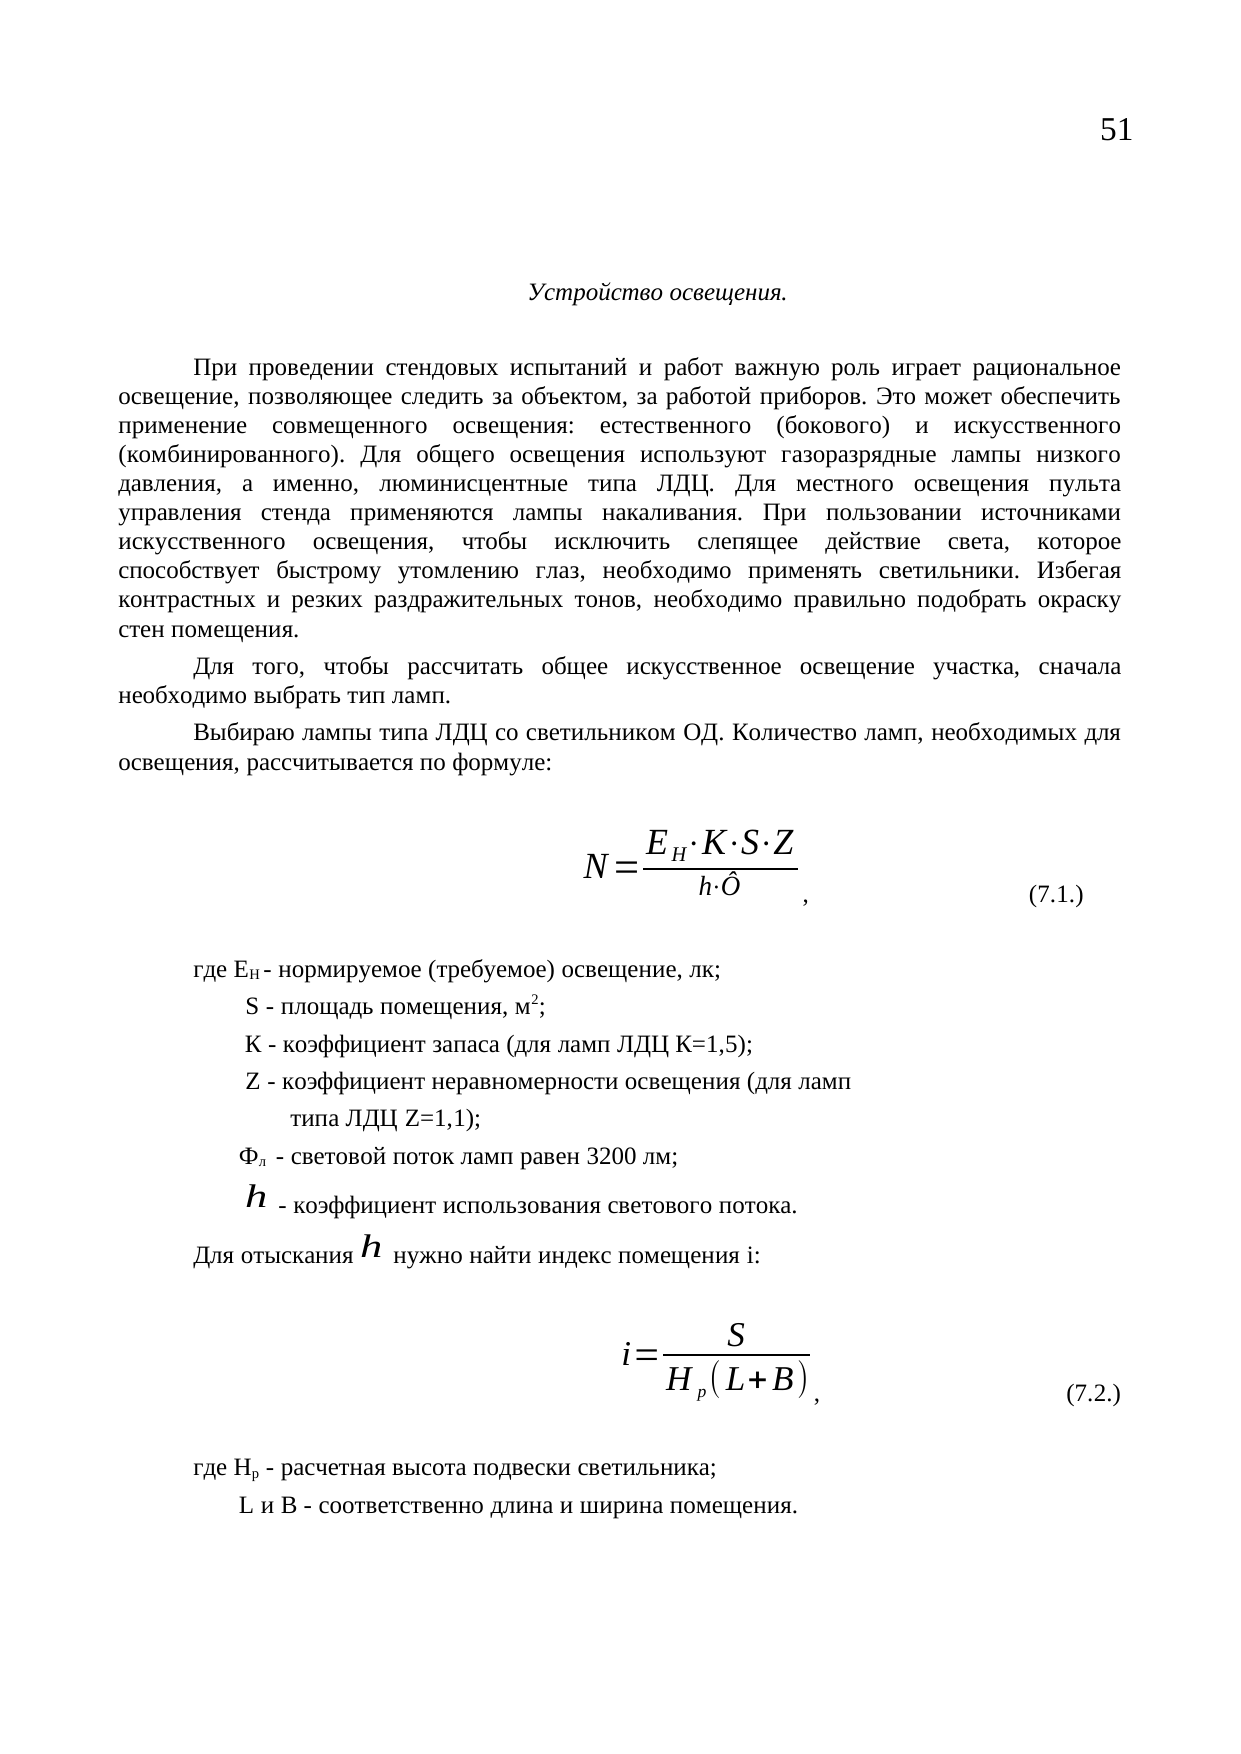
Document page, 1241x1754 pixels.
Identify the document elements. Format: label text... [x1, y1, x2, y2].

text , (7.1.) [118, 821, 1122, 908]
text К - коэффициент запаса (для ламп ЛДЦ К=1,5); [118, 1028, 1122, 1057]
text типа ЛДЦ Z=1,1); [118, 1103, 1122, 1132]
text где ЕН - нормируемое (требуемое) освещение, лк; [118, 954, 1122, 983]
text , (7.2.) [118, 1315, 1122, 1406]
text При проведении стендовых испытаний и работ важную роль играет рациональное освещение, позволяющее следить за объектом, за работой приборов. Это может обеспечить применение совмещенного освещения: естественного (бокового) и искусственного (комбинированного). Для общего освещения используют газоразрядные лампы низкого давления, а именно, люминисцентные типа ЛДЦ. Для местного освещения пульта управления стенда применяются лампы накаливания. При пользовании источниками искусственного освещения, чтобы исключить слепящее действие света, которое способствует быстрому утомлению глаз, необходимо применять светильники. Избегая контрастных и резких раздражительных тонов, необходимо правильно подобрать окраску стен помещения. [118, 352, 1122, 642]
text где Нр - расчетная высота подвески светильника; [118, 1452, 1122, 1481]
text Устройство освещения. [118, 277, 1122, 306]
text Фл - световой поток ламп равен 3200 лм; [118, 1141, 1122, 1170]
text L и B - соответственно длина и ширина помещения. [118, 1489, 1122, 1519]
text Для отыскания нужно найти индекс помещения i: [118, 1228, 1122, 1269]
text - коэффициент использования светового потока. [118, 1178, 1122, 1219]
text Выбираю лампы типа ЛДЦ со светильником ОД. Количество ламп, необходимых для освещения, рассчитывается по формуле: [118, 717, 1122, 775]
text Для того, чтобы рассчитать общее искусственное освещение участка, сначала необходимо выбрать тип ламп. [118, 651, 1122, 709]
text S - площадь помещения, м2; [118, 991, 1122, 1020]
text Z - коэффициент неравномерности освещения (для ламп [118, 1066, 1122, 1095]
